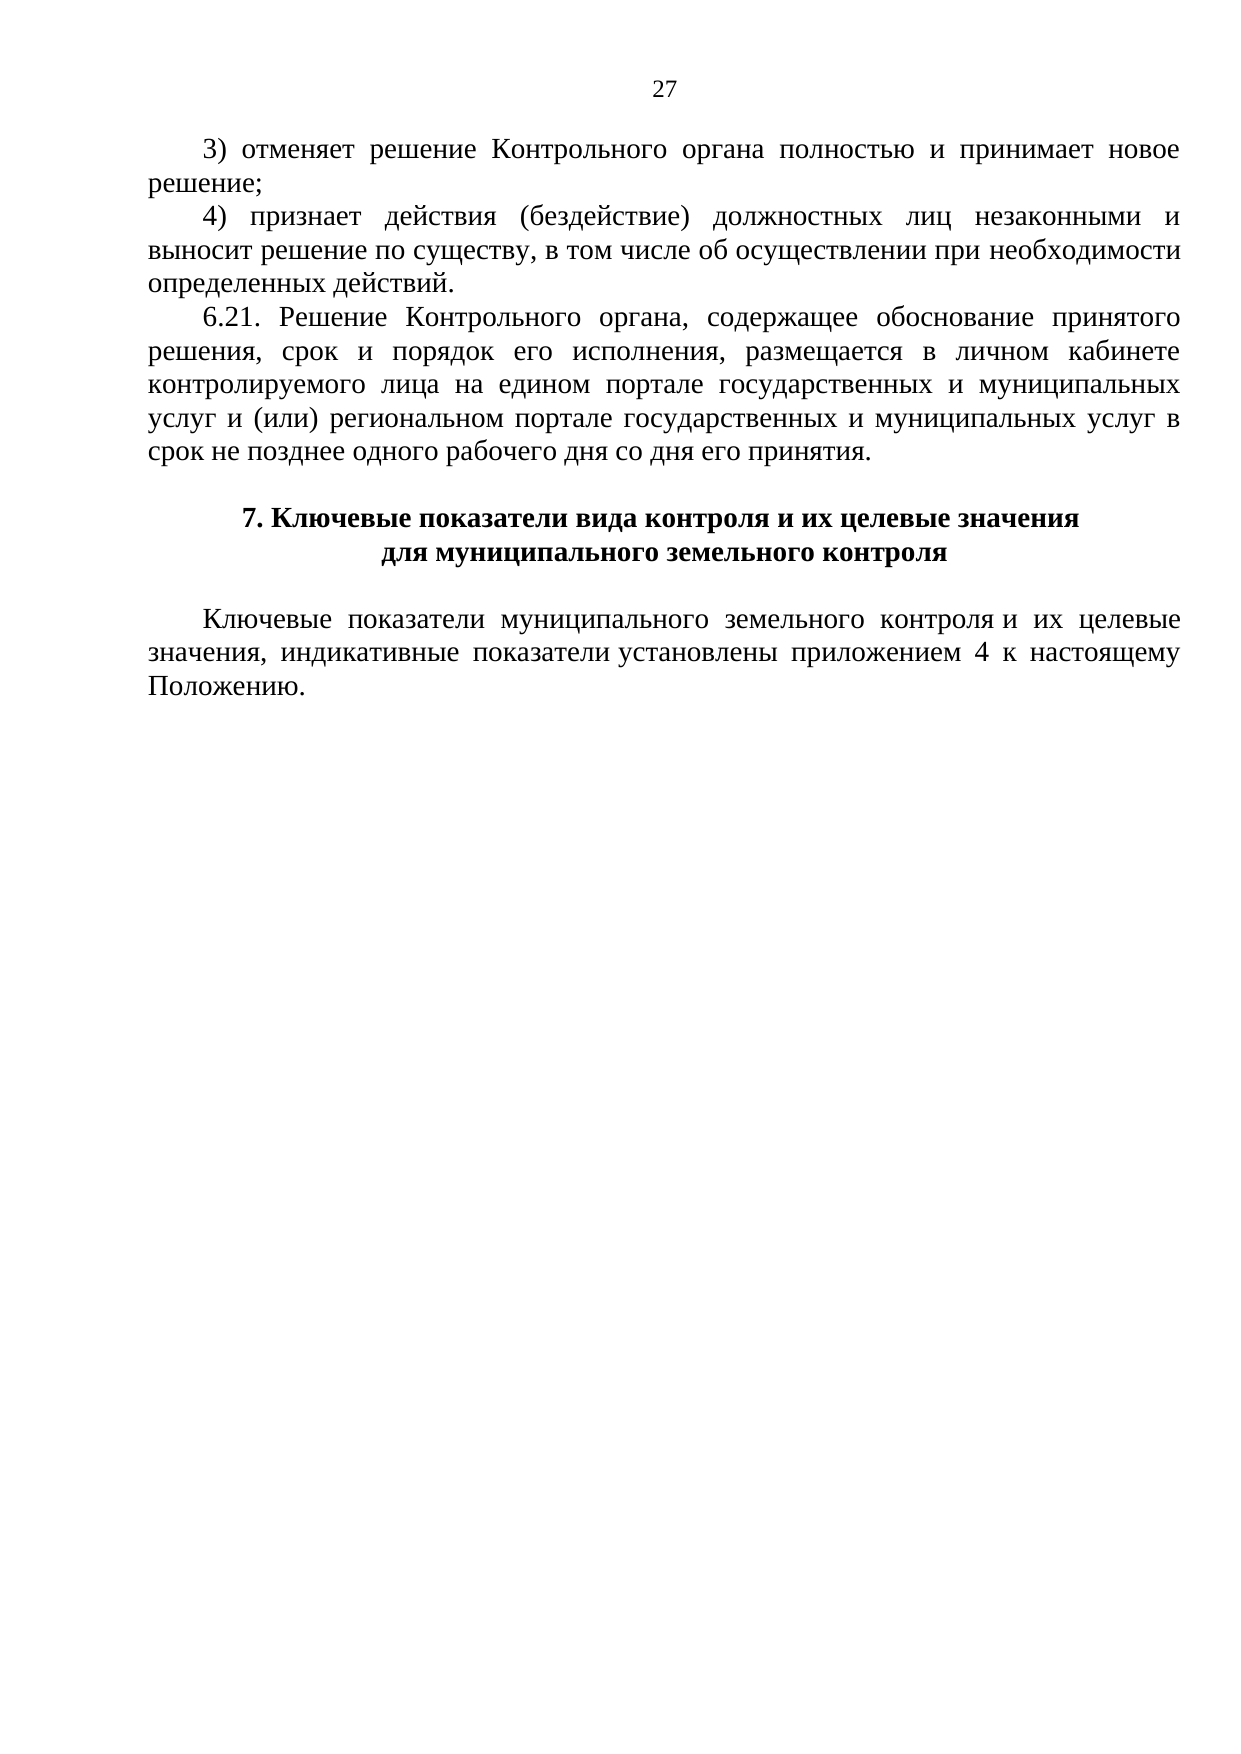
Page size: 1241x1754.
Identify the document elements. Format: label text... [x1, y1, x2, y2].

text 4) признает действия (бездействие) должностных лиц незаконными и выносит решение по существу, в том числе об осуществлении при необходимости определенных действий. [148, 198, 1181, 299]
text 6.21. Решение Контрольного органа, содержащее обоснование принятого решения, срок и порядок его исполнения, размещается в личном кабинете контролируемого лица на едином портале государственных и муниципальных услуг и (или) региональном портале государственных и муниципальных услуг в срок не позднее одного рабочего дня со дня его принятия. [148, 299, 1181, 467]
text для муниципального земельного контроля [148, 534, 1181, 567]
text 7. Ключевые показатели вида контроля и их целевые значения [148, 500, 1181, 534]
text Ключевые показатели муниципального земельного контроля и их целевые значения, индикативные показатели установлены приложением 4 к настоящему Положению. [148, 601, 1181, 702]
text 3) отменяет решение Контрольного органа полностью и принимает новое решение; [148, 131, 1181, 198]
